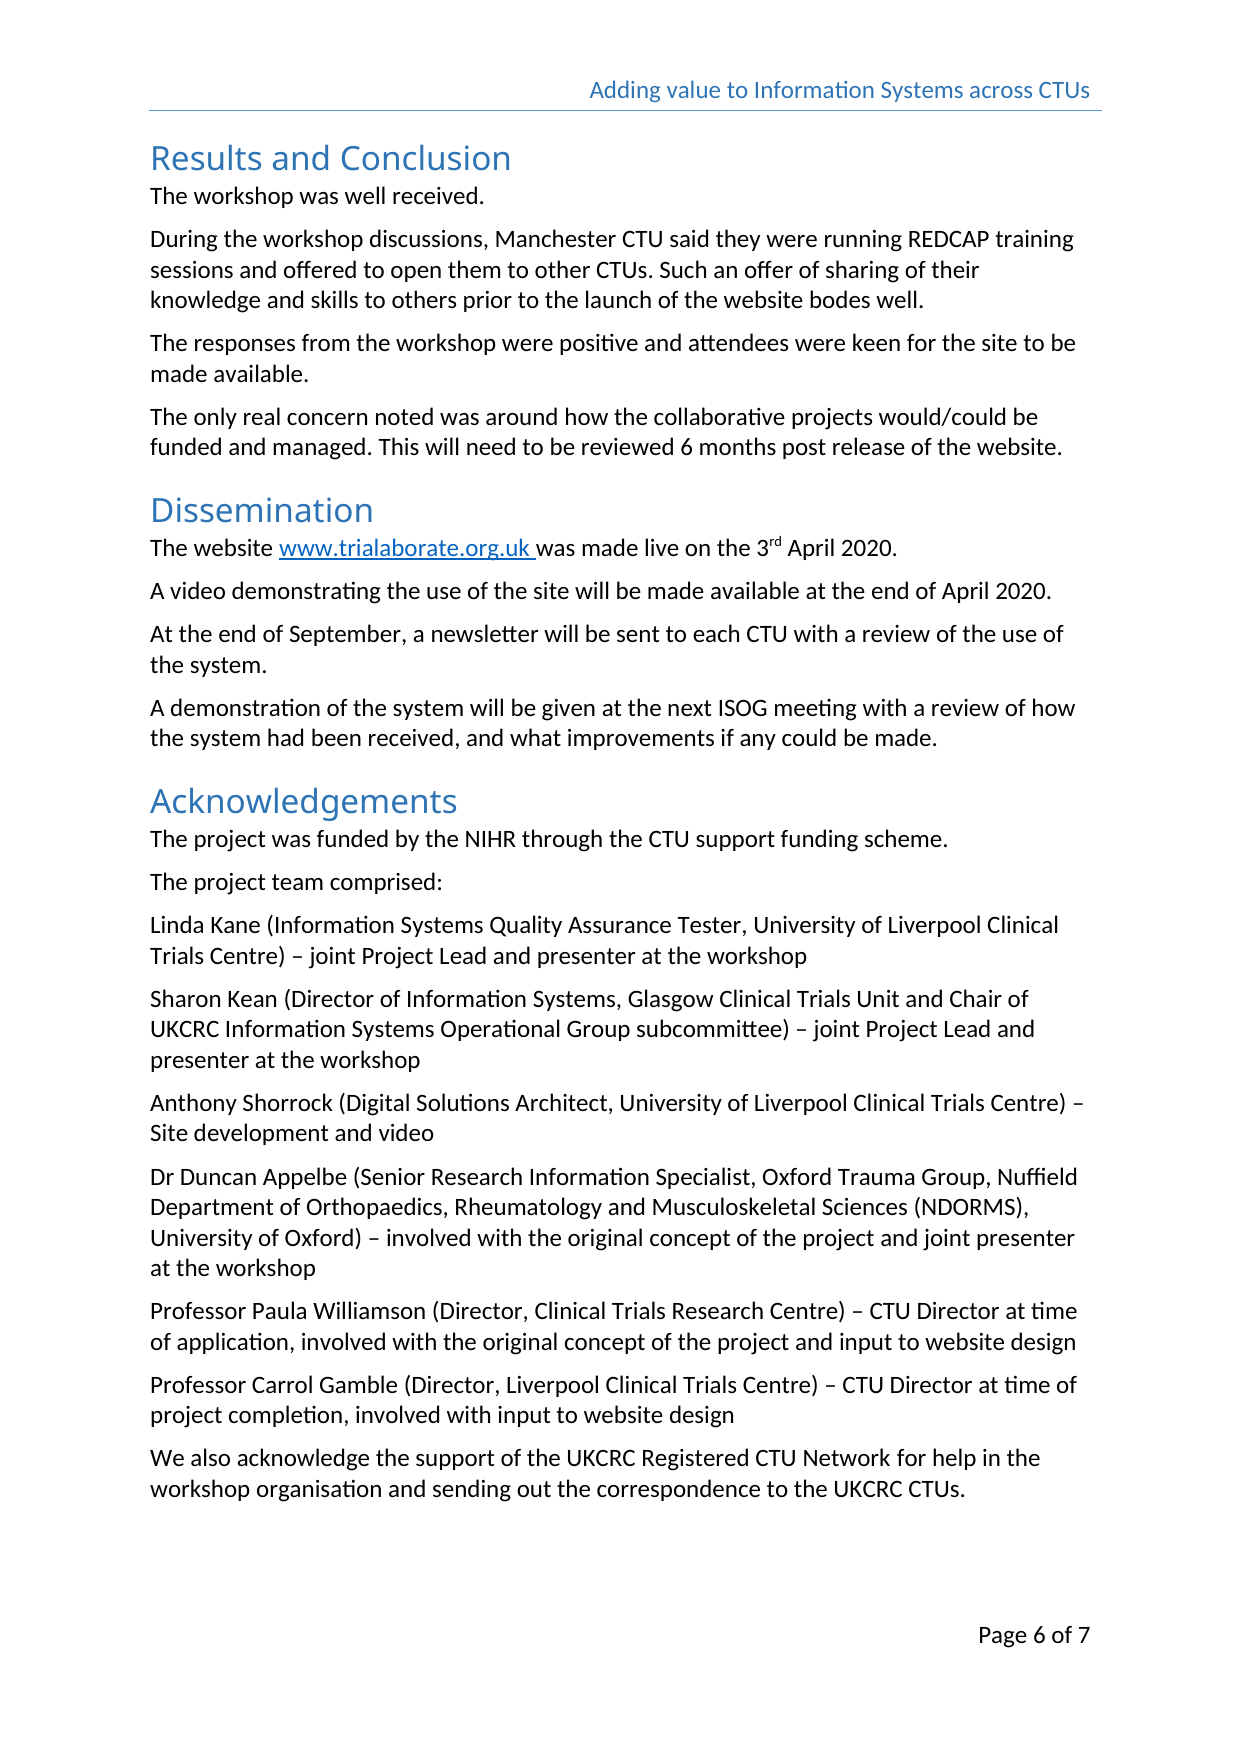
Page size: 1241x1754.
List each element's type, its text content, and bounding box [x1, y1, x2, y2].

text The website www.trialaborate.org.uk was made live on the 3rd April 2020. [150, 532, 1090, 563]
text Sharon Kean (Director of Information Systems, Glasgow Clinical Trials Unit and Chair of UKCRC Information Systems Operational Group subcommittee) – joint Project Lead and presenter at the workshop [150, 983, 1090, 1074]
text Linda Kane (Information Systems Quality Assurance Tester, University of Liverpool Clinical Trials Centre) – joint Project Lead and presenter at the workshop [150, 909, 1090, 971]
text Professor Paula Williamson (Director, Clinical Trials Research Centre) – CTU Director at time of application, involved with the original concept of the project and input to website design [150, 1295, 1090, 1356]
text We also acknowledge the support of the UKCRC Registered CTU Network for help in the workshop organisation and sending out the correspondence to the UKCRC CTUs. [150, 1442, 1090, 1503]
text Dr Duncan Appelbe (Senior Research Information Specialist, Oxford Trauma Group, Nuffield Department of Orthopaedics, Rheumatology and Musculoskeletal Sciences (NDORMS), University of Oxford) – involved with the original concept of the project and joint presenter at the workshop [150, 1161, 1090, 1283]
text Anthony Shorrock (Digital Solutions Architect, University of Liverpool Clinical Trials Centre) – Site development and video [150, 1087, 1090, 1148]
subtitle Dissemination [150, 487, 1090, 532]
text A demonstration of the system will be given at the next ISOG meeting with a review of how the system had been received, and what improvements if any could be made. [150, 692, 1090, 753]
text The only real concern noted was around how the collaborative projects would/could be funded and managed. This will need to be reviewed 6 months post release of the website. [150, 401, 1090, 462]
text At the end of September, a newsletter will be sent to each CTU with a review of the use of the system. [150, 618, 1090, 679]
text The project was funded by the NIHR through the CTU support funding scheme. [150, 823, 1090, 854]
text Professor Carrol Gamble (Director, Liverpool Clinical Trials Centre) – CTU Director at time of project completion, involved with input to website design [150, 1369, 1090, 1430]
text During the workshop discussions, Manchester CTU said they were running REDCAP training sessions and offered to open them to other CTUs. Such an offer of sharing of their knowledge and skills to others prior to the launch of the website bodes well. [150, 223, 1090, 315]
subtitle Results and Conclusion [150, 135, 1090, 180]
subtitle Acknowledgements [150, 778, 1090, 823]
text The workshop was well received. [150, 180, 1090, 211]
text The project team comprised: [150, 866, 1090, 897]
text The responses from the workshop were positive and attendees were keen for the site to be made available. [150, 327, 1090, 388]
text A video demonstrating the use of the site will be made available at the end of April 2020. [150, 575, 1090, 606]
